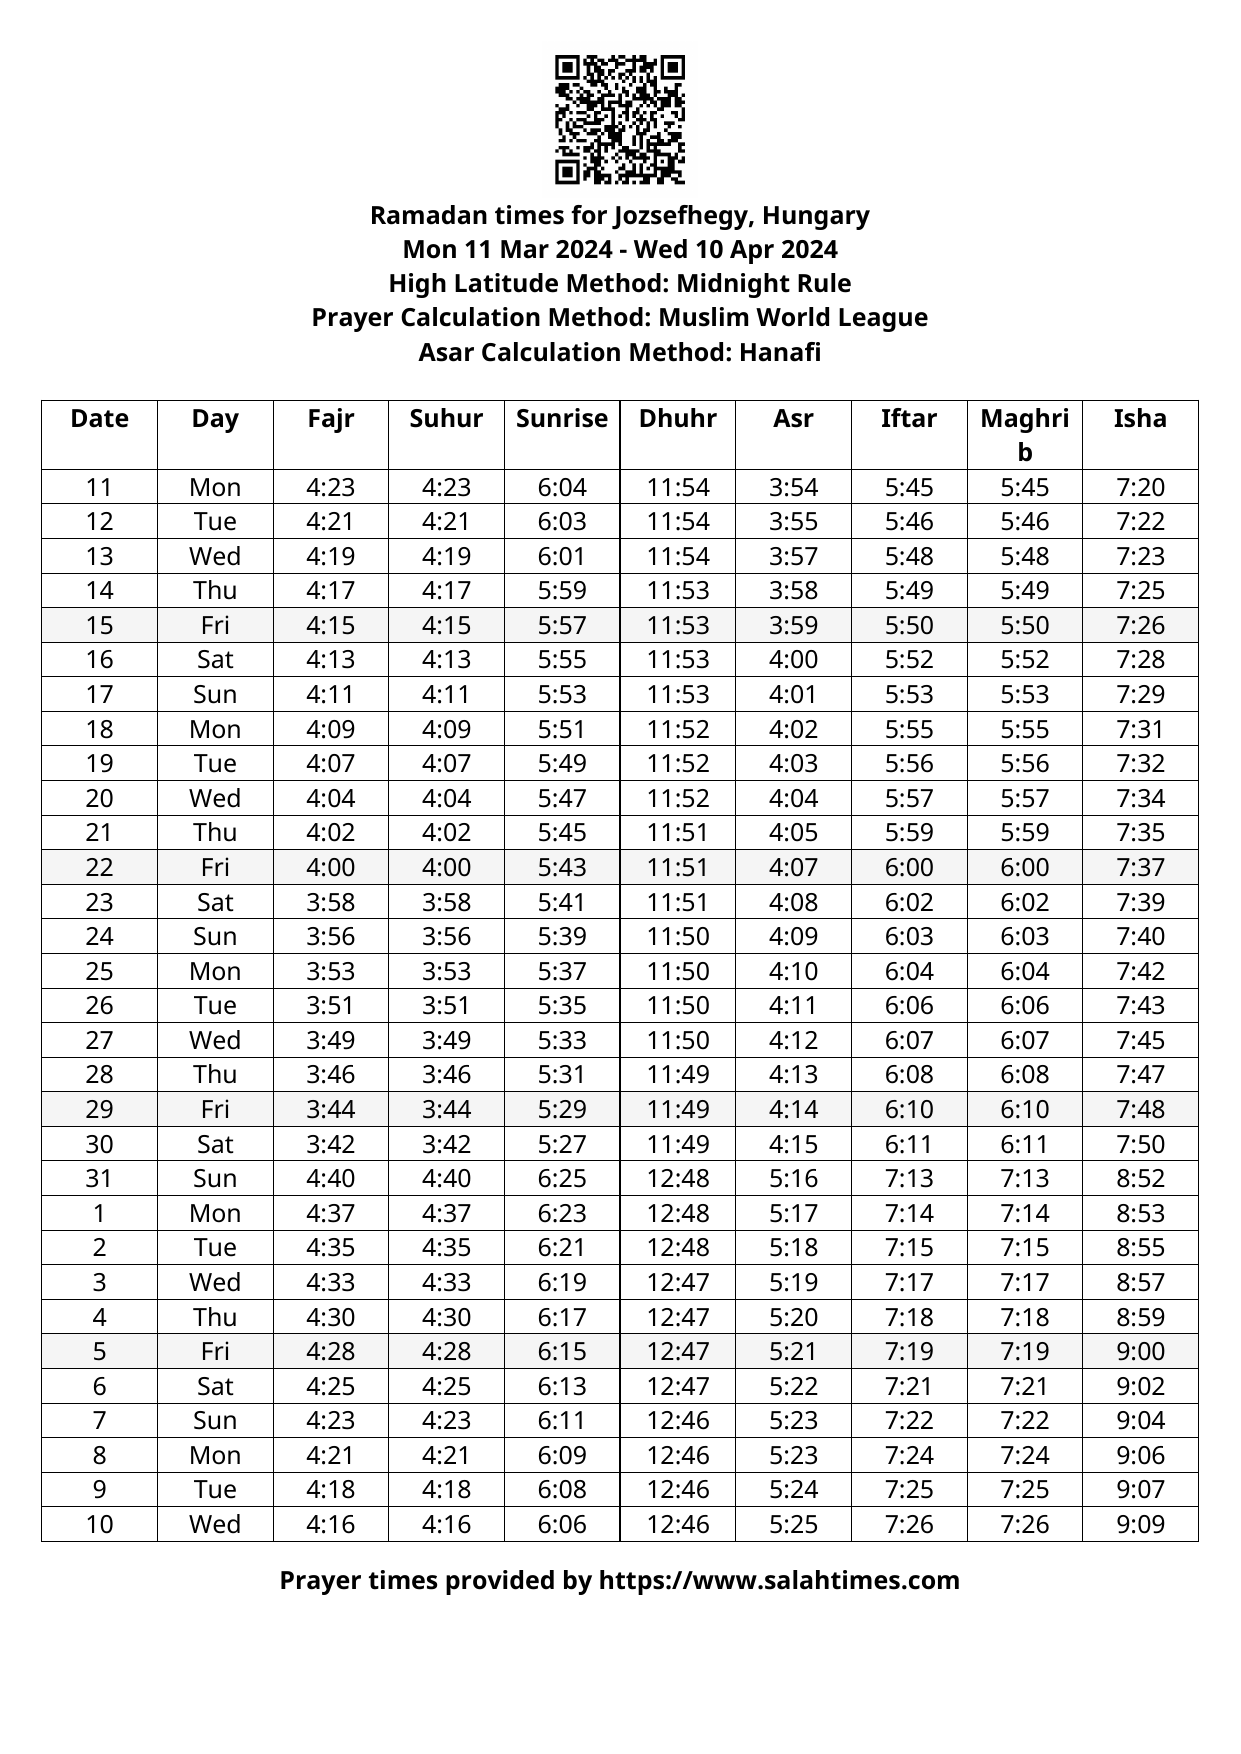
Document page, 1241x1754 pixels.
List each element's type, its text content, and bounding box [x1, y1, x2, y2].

table_cell 4:15 [736, 1127, 851, 1160]
table_cell Sun [158, 1404, 273, 1437]
table_cell 5:31 [505, 1058, 619, 1091]
table_cell Tue [158, 1473, 273, 1506]
table_cell 4:19 [389, 539, 504, 572]
table_cell 7:14 [968, 1196, 1082, 1229]
table_cell 5:37 [505, 954, 619, 987]
table_cell 5:53 [505, 677, 619, 711]
table_cell 3:55 [736, 504, 851, 538]
table_cell 6:15 [505, 1334, 619, 1368]
table_cell 11:52 [621, 781, 735, 814]
table_cell 11:49 [621, 1127, 735, 1160]
table_cell 5:43 [505, 850, 619, 884]
table_cell 6:02 [968, 885, 1082, 918]
table_cell 5:46 [852, 504, 967, 538]
table_cell 11:49 [621, 1092, 735, 1126]
table_header Date [42, 401, 157, 469]
table_cell 7:37 [1083, 850, 1198, 884]
table_cell 7:19 [968, 1334, 1082, 1368]
table_cell 11:54 [621, 504, 735, 538]
table_cell 4:23 [389, 1404, 504, 1437]
table_cell 7:21 [852, 1369, 967, 1402]
table_cell 4:01 [736, 677, 851, 711]
table_cell 5:45 [505, 816, 619, 849]
table_cell 6:10 [968, 1092, 1082, 1126]
table_cell 12:46 [621, 1473, 735, 1506]
table_cell 12:48 [621, 1161, 735, 1195]
table_cell 3:46 [389, 1058, 504, 1091]
table_cell 4:04 [389, 781, 504, 814]
table_cell 1 [42, 1196, 157, 1229]
table_cell 11:53 [621, 677, 735, 711]
table_cell 4:21 [389, 1438, 504, 1472]
table_cell 20 [42, 781, 157, 814]
table_cell 3:42 [389, 1127, 504, 1160]
table_cell 4:13 [389, 643, 504, 676]
table_cell 5:55 [852, 712, 967, 745]
table_cell 12:47 [621, 1300, 735, 1333]
table_cell 9:04 [1083, 1404, 1198, 1437]
text Prayer times provided by https://www.salahtimes.com [42, 1563, 1198, 1597]
table_cell 4:04 [736, 781, 851, 814]
table_cell Fri [158, 1334, 273, 1368]
table_cell 7:22 [968, 1404, 1082, 1437]
table_cell 11:53 [621, 574, 735, 607]
table_cell 4:35 [389, 1231, 504, 1264]
table_cell 5:25 [736, 1507, 851, 1541]
text Asar Calculation Method: Hanafi [42, 334, 1198, 368]
table_cell 4:16 [389, 1507, 504, 1541]
table_cell 4:18 [389, 1473, 504, 1506]
table_cell 4:12 [736, 1023, 851, 1057]
table_cell 7:25 [968, 1473, 1082, 1506]
table_cell 4:18 [274, 1473, 388, 1506]
table_cell 4:00 [274, 850, 388, 884]
table_cell 4:40 [274, 1161, 388, 1195]
table_cell 6:07 [968, 1023, 1082, 1057]
table_cell 3:54 [736, 470, 851, 503]
table_cell 6:21 [505, 1231, 619, 1264]
table_cell 7:26 [852, 1507, 967, 1541]
table_cell 8:59 [1083, 1300, 1198, 1333]
table_cell 12:47 [621, 1369, 735, 1402]
table_cell 7:40 [1083, 919, 1198, 953]
table_cell 7:28 [1083, 643, 1198, 676]
table_cell 12:46 [621, 1438, 735, 1472]
table_cell 11:50 [621, 919, 735, 953]
table_cell Sat [158, 1369, 273, 1402]
table_cell 7:31 [1083, 712, 1198, 745]
table_cell Tue [158, 989, 273, 1022]
table_header Fajr [274, 401, 388, 469]
table_cell 7 [42, 1404, 157, 1437]
table_cell 5:55 [968, 712, 1082, 745]
table_cell 4:23 [274, 1404, 388, 1437]
table_cell 7:26 [968, 1507, 1082, 1541]
table_cell 7:26 [1083, 608, 1198, 642]
table_cell Wed [158, 1023, 273, 1057]
table_cell 12:46 [621, 1404, 735, 1437]
table_cell 5:39 [505, 919, 619, 953]
table_cell 4:16 [274, 1507, 388, 1541]
table_cell 4:08 [736, 885, 851, 918]
table_cell 6:03 [852, 919, 967, 953]
table_cell 3:58 [736, 574, 851, 607]
table_cell 3:58 [389, 885, 504, 918]
table_cell 3:53 [274, 954, 388, 987]
table_cell 11:52 [621, 712, 735, 745]
table_cell 6:23 [505, 1196, 619, 1229]
table_cell 5:59 [852, 816, 967, 849]
table_cell 12:47 [621, 1334, 735, 1368]
table_cell Mon [158, 1196, 273, 1229]
table_cell 4:17 [274, 574, 388, 607]
table_header Day [158, 401, 273, 469]
table_cell 18 [42, 712, 157, 745]
table_cell Wed [158, 1507, 273, 1541]
table_cell 8:52 [1083, 1161, 1198, 1195]
table_cell 7:25 [852, 1473, 967, 1506]
table_cell 3:58 [274, 885, 388, 918]
table_cell 12 [42, 504, 157, 538]
table_cell 5:53 [968, 677, 1082, 711]
table_cell 4:07 [736, 850, 851, 884]
table_cell 11:52 [621, 746, 735, 780]
table_cell 6:19 [505, 1265, 619, 1299]
table_cell 6:11 [852, 1127, 967, 1160]
table_cell 8:57 [1083, 1265, 1198, 1299]
table_cell 24 [42, 919, 157, 953]
table_cell 8 [42, 1438, 157, 1472]
table_cell 5:35 [505, 989, 619, 1022]
table_cell Mon [158, 954, 273, 987]
table_cell 3:51 [389, 989, 504, 1022]
table_cell 4:02 [389, 816, 504, 849]
table_cell 9:02 [1083, 1369, 1198, 1402]
table_cell 12:48 [621, 1231, 735, 1264]
table_cell Wed [158, 1265, 273, 1299]
table_cell 4 [42, 1300, 157, 1333]
table_cell 4:28 [389, 1334, 504, 1368]
table_cell 3:42 [274, 1127, 388, 1160]
table_cell 4:11 [389, 677, 504, 711]
table_cell 3:57 [736, 539, 851, 572]
table_cell Sun [158, 919, 273, 953]
table_cell 7:24 [968, 1438, 1082, 1472]
table_cell 7:13 [852, 1161, 967, 1195]
table_cell 12:47 [621, 1265, 735, 1299]
table_cell 11:51 [621, 850, 735, 884]
table_cell 4:02 [274, 816, 388, 849]
table_cell 5:50 [968, 608, 1082, 642]
table_cell 11 [42, 470, 157, 503]
table_cell 5:49 [852, 574, 967, 607]
table_cell 19 [42, 746, 157, 780]
table_cell 7:22 [1083, 504, 1198, 538]
table_cell 4:21 [274, 504, 388, 538]
table_cell 6:13 [505, 1369, 619, 1402]
text High Latitude Method: Midnight Rule [42, 266, 1198, 300]
table_cell 4:02 [736, 712, 851, 745]
table_cell Sun [158, 1161, 273, 1195]
table_cell 6:07 [852, 1023, 967, 1057]
table_cell 5:23 [736, 1438, 851, 1472]
table_cell 26 [42, 989, 157, 1022]
table_cell 5:47 [505, 781, 619, 814]
table_cell 3:46 [274, 1058, 388, 1091]
table_cell 4:35 [274, 1231, 388, 1264]
table_cell 17 [42, 677, 157, 711]
table_cell 7:23 [1083, 539, 1198, 572]
table_cell 28 [42, 1058, 157, 1091]
table_cell 5:45 [968, 470, 1082, 503]
table_cell 5:57 [968, 781, 1082, 814]
table_cell 9 [42, 1473, 157, 1506]
table_cell 4:19 [274, 539, 388, 572]
table_cell 6:03 [505, 504, 619, 538]
table_cell 6:03 [968, 919, 1082, 953]
table_cell 7:24 [852, 1438, 967, 1472]
table_cell 7:13 [968, 1161, 1082, 1195]
table_cell 5:59 [505, 574, 619, 607]
table_cell 7:39 [1083, 885, 1198, 918]
table_cell Wed [158, 781, 273, 814]
table_cell 7:17 [968, 1265, 1082, 1299]
text Mon 11 Mar 2024 - Wed 10 Apr 2024 [42, 232, 1198, 266]
table_cell 7:19 [852, 1334, 967, 1368]
table_cell 5:27 [505, 1127, 619, 1160]
table_cell 3:53 [389, 954, 504, 987]
table_cell 7:17 [852, 1265, 967, 1299]
table_cell 6:04 [852, 954, 967, 987]
table_cell Mon [158, 1438, 273, 1472]
table_cell 29 [42, 1092, 157, 1126]
table_cell 11:49 [621, 1058, 735, 1091]
table_cell 8:53 [1083, 1196, 1198, 1229]
table_cell Sun [158, 677, 273, 711]
table_header Sunrise [505, 401, 619, 469]
table_cell Tue [158, 1231, 273, 1264]
table_cell 11:53 [621, 643, 735, 676]
table_cell 4:10 [736, 954, 851, 987]
table_cell 4:23 [389, 470, 504, 503]
table_cell 4:14 [736, 1092, 851, 1126]
table_cell 5:50 [852, 608, 967, 642]
table_cell 5:16 [736, 1161, 851, 1195]
table_cell 3:59 [736, 608, 851, 642]
table_cell Fri [158, 1092, 273, 1126]
table_cell 14 [42, 574, 157, 607]
table_cell 5:45 [852, 470, 967, 503]
table_cell 4:37 [389, 1196, 504, 1229]
table_cell 6:00 [852, 850, 967, 884]
table_cell 7:48 [1083, 1092, 1198, 1126]
table_cell 3:49 [389, 1023, 504, 1057]
table_cell 4:28 [274, 1334, 388, 1368]
table_cell 30 [42, 1127, 157, 1160]
table_header Isha [1083, 401, 1198, 469]
table_cell 12:46 [621, 1507, 735, 1541]
table_cell 6:06 [505, 1507, 619, 1541]
table_cell 6:08 [852, 1058, 967, 1091]
table_cell 9:00 [1083, 1334, 1198, 1368]
table_cell 5:46 [968, 504, 1082, 538]
table_cell Thu [158, 1300, 273, 1333]
table_cell 9:07 [1083, 1473, 1198, 1506]
table_cell Fri [158, 850, 273, 884]
table_cell 16 [42, 643, 157, 676]
table_cell 10 [42, 1507, 157, 1541]
table_cell 7:21 [968, 1369, 1082, 1402]
table_cell 4:05 [736, 816, 851, 849]
table_cell 5 [42, 1334, 157, 1368]
table_cell 5:57 [852, 781, 967, 814]
table_cell 23 [42, 885, 157, 918]
table_cell 4:09 [736, 919, 851, 953]
table_cell 11:50 [621, 954, 735, 987]
table_cell Wed [158, 539, 273, 572]
table_cell 4:23 [274, 470, 388, 503]
table_cell Sat [158, 1127, 273, 1160]
table_cell 4:03 [736, 746, 851, 780]
table_cell 3:51 [274, 989, 388, 1022]
table_cell 11:51 [621, 816, 735, 849]
table_header Iftar [852, 401, 967, 469]
table_cell 7:25 [1083, 574, 1198, 607]
table_cell 4:30 [274, 1300, 388, 1333]
table_cell 5:29 [505, 1092, 619, 1126]
table_cell 5:53 [852, 677, 967, 711]
table_cell Mon [158, 470, 273, 503]
table_cell 6:11 [505, 1404, 619, 1437]
table_cell 7:45 [1083, 1023, 1198, 1057]
table_cell 5:48 [968, 539, 1082, 572]
table_cell 4:00 [389, 850, 504, 884]
table_cell 5:57 [505, 608, 619, 642]
table_cell 7:15 [852, 1231, 967, 1264]
table_cell 11:53 [621, 608, 735, 642]
table_cell 5:20 [736, 1300, 851, 1333]
table_cell 6:11 [968, 1127, 1082, 1160]
table_cell 4:40 [389, 1161, 504, 1195]
table_cell 5:48 [852, 539, 967, 572]
text Prayer Calculation Method: Muslim World League [42, 300, 1198, 334]
table_cell 9:09 [1083, 1507, 1198, 1541]
table_cell 7:15 [968, 1231, 1082, 1264]
table_cell 4:25 [389, 1369, 504, 1402]
table_cell 4:11 [736, 989, 851, 1022]
table_cell 6:06 [852, 989, 967, 1022]
table_cell 4:37 [274, 1196, 388, 1229]
table_cell 4:15 [274, 608, 388, 642]
table_cell 7:22 [852, 1404, 967, 1437]
table_header Dhuhr [621, 401, 735, 469]
table_cell 5:18 [736, 1231, 851, 1264]
table_cell 7:50 [1083, 1127, 1198, 1160]
table_cell 4:00 [736, 643, 851, 676]
table_cell 31 [42, 1161, 157, 1195]
table_cell 7:47 [1083, 1058, 1198, 1091]
table_cell 5:19 [736, 1265, 851, 1299]
table_cell 5:22 [736, 1369, 851, 1402]
table_cell 5:24 [736, 1473, 851, 1506]
table_cell Thu [158, 574, 273, 607]
table_cell Tue [158, 504, 273, 538]
table_header Maghrib [968, 401, 1082, 469]
table_cell 3:49 [274, 1023, 388, 1057]
table_cell 3:56 [274, 919, 388, 953]
table_cell 5:59 [968, 816, 1082, 849]
table_cell 2 [42, 1231, 157, 1264]
table_cell 5:49 [968, 574, 1082, 607]
table_cell 6:08 [968, 1058, 1082, 1091]
table_header Suhur [389, 401, 504, 469]
table_cell 7:18 [968, 1300, 1082, 1333]
table_cell 4:33 [389, 1265, 504, 1299]
table_cell 22 [42, 850, 157, 884]
table_cell 7:43 [1083, 989, 1198, 1022]
table_cell 5:55 [505, 643, 619, 676]
table_cell 11:54 [621, 470, 735, 503]
table_cell 21 [42, 816, 157, 849]
table_cell 5:52 [852, 643, 967, 676]
table_cell 4:13 [274, 643, 388, 676]
table_cell Thu [158, 1058, 273, 1091]
table_cell 11:51 [621, 885, 735, 918]
table_cell 4:09 [274, 712, 388, 745]
table_cell 6:25 [505, 1161, 619, 1195]
table_cell 3:44 [389, 1092, 504, 1126]
table_cell 4:21 [389, 504, 504, 538]
table_cell 5:41 [505, 885, 619, 918]
table_cell 12:48 [621, 1196, 735, 1229]
table_cell 6:00 [968, 850, 1082, 884]
table_cell 7:42 [1083, 954, 1198, 987]
table_cell 4:09 [389, 712, 504, 745]
table_cell Tue [158, 746, 273, 780]
table_cell 7:14 [852, 1196, 967, 1229]
table_cell 4:30 [389, 1300, 504, 1333]
table_cell 4:33 [274, 1265, 388, 1299]
table_cell 5:51 [505, 712, 619, 745]
table_cell 5:33 [505, 1023, 619, 1057]
table_cell 25 [42, 954, 157, 987]
table_cell 7:20 [1083, 470, 1198, 503]
table_cell 4:07 [274, 746, 388, 780]
table_cell 4:04 [274, 781, 388, 814]
table_cell 4:17 [389, 574, 504, 607]
table_cell 6 [42, 1369, 157, 1402]
table_cell 4:25 [274, 1369, 388, 1402]
table_cell 15 [42, 608, 157, 642]
table_cell 9:06 [1083, 1438, 1198, 1472]
table_cell 4:07 [389, 746, 504, 780]
table_cell 5:56 [852, 746, 967, 780]
table_cell Fri [158, 608, 273, 642]
table_cell 11:50 [621, 989, 735, 1022]
table_cell Mon [158, 712, 273, 745]
table_cell 13 [42, 539, 157, 572]
picture [542, 41, 699, 198]
table_cell 6:02 [852, 885, 967, 918]
table_cell 11:54 [621, 539, 735, 572]
table_cell 7:29 [1083, 677, 1198, 711]
table_cell 5:52 [968, 643, 1082, 676]
table_cell 5:56 [968, 746, 1082, 780]
table_cell 6:08 [505, 1473, 619, 1506]
table_cell 7:18 [852, 1300, 967, 1333]
table_cell 4:11 [274, 677, 388, 711]
text Ramadan times for Jozsefhegy, Hungary [42, 198, 1198, 232]
table_header Asr [736, 401, 851, 469]
table_cell 4:15 [389, 608, 504, 642]
table_cell Sat [158, 885, 273, 918]
table_cell Sat [158, 643, 273, 676]
table_cell 7:34 [1083, 781, 1198, 814]
table_cell 3:56 [389, 919, 504, 953]
table_cell 4:21 [274, 1438, 388, 1472]
table_cell 3:44 [274, 1092, 388, 1126]
table_cell 7:35 [1083, 816, 1198, 849]
table_cell 6:04 [968, 954, 1082, 987]
table_cell 3 [42, 1265, 157, 1299]
table_cell 5:17 [736, 1196, 851, 1229]
table_cell 5:49 [505, 746, 619, 780]
table_cell 11:50 [621, 1023, 735, 1057]
table_cell 6:17 [505, 1300, 619, 1333]
table_cell 6:10 [852, 1092, 967, 1126]
table_cell 7:32 [1083, 746, 1198, 780]
table_cell 27 [42, 1023, 157, 1057]
table_cell 5:21 [736, 1334, 851, 1368]
table_cell 4:13 [736, 1058, 851, 1091]
table_cell 6:09 [505, 1438, 619, 1472]
table_cell 8:55 [1083, 1231, 1198, 1264]
table_cell 6:01 [505, 539, 619, 572]
table_cell 5:23 [736, 1404, 851, 1437]
table_cell Thu [158, 816, 273, 849]
table_cell 6:06 [968, 989, 1082, 1022]
table_cell 6:04 [505, 470, 619, 503]
